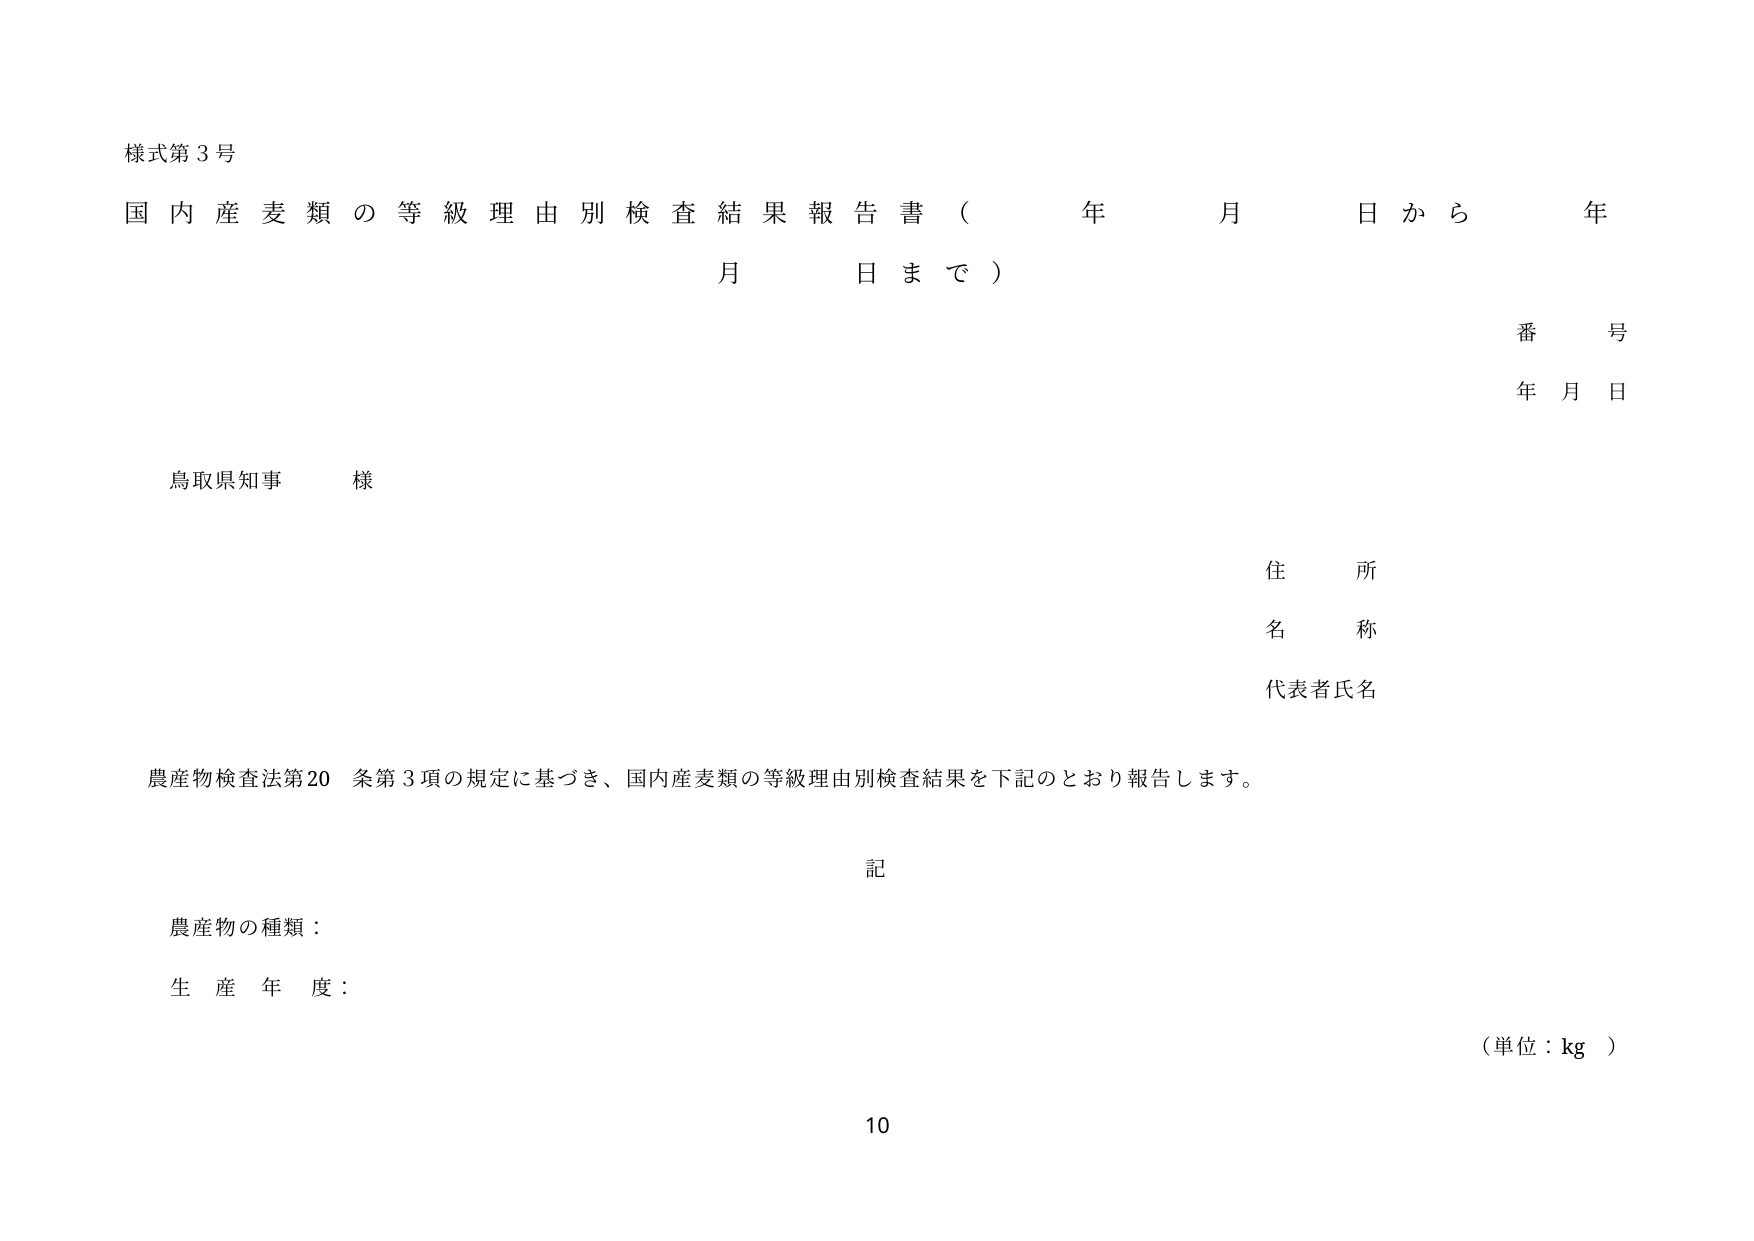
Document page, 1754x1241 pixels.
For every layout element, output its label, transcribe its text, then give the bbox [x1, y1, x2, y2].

text 年 月 日 [124, 361, 1630, 420]
text 名 称 [124, 599, 1555, 659]
text 農産物検査法第20条第３項の規定に基づき、国内産麦類の等級理由別検査結果を下記のとおり報告します。 [124, 748, 1630, 808]
text 生産年度： [124, 957, 1630, 1016]
text 代表者氏名 [124, 659, 1633, 718]
text 様式第３号 [124, 122, 1630, 182]
text 鳥取県知事 様 [124, 450, 1630, 510]
text 農産物の種類： [124, 897, 1630, 957]
text （単位：kg） [124, 1016, 1630, 1076]
text 住 所 [124, 539, 1555, 599]
text 国内産麦類の等級理由別検査結果報告書（ 年 月 日から 年 月 日まで） [124, 182, 1630, 301]
text 記 [124, 837, 1630, 897]
text 番 号 [124, 301, 1630, 361]
